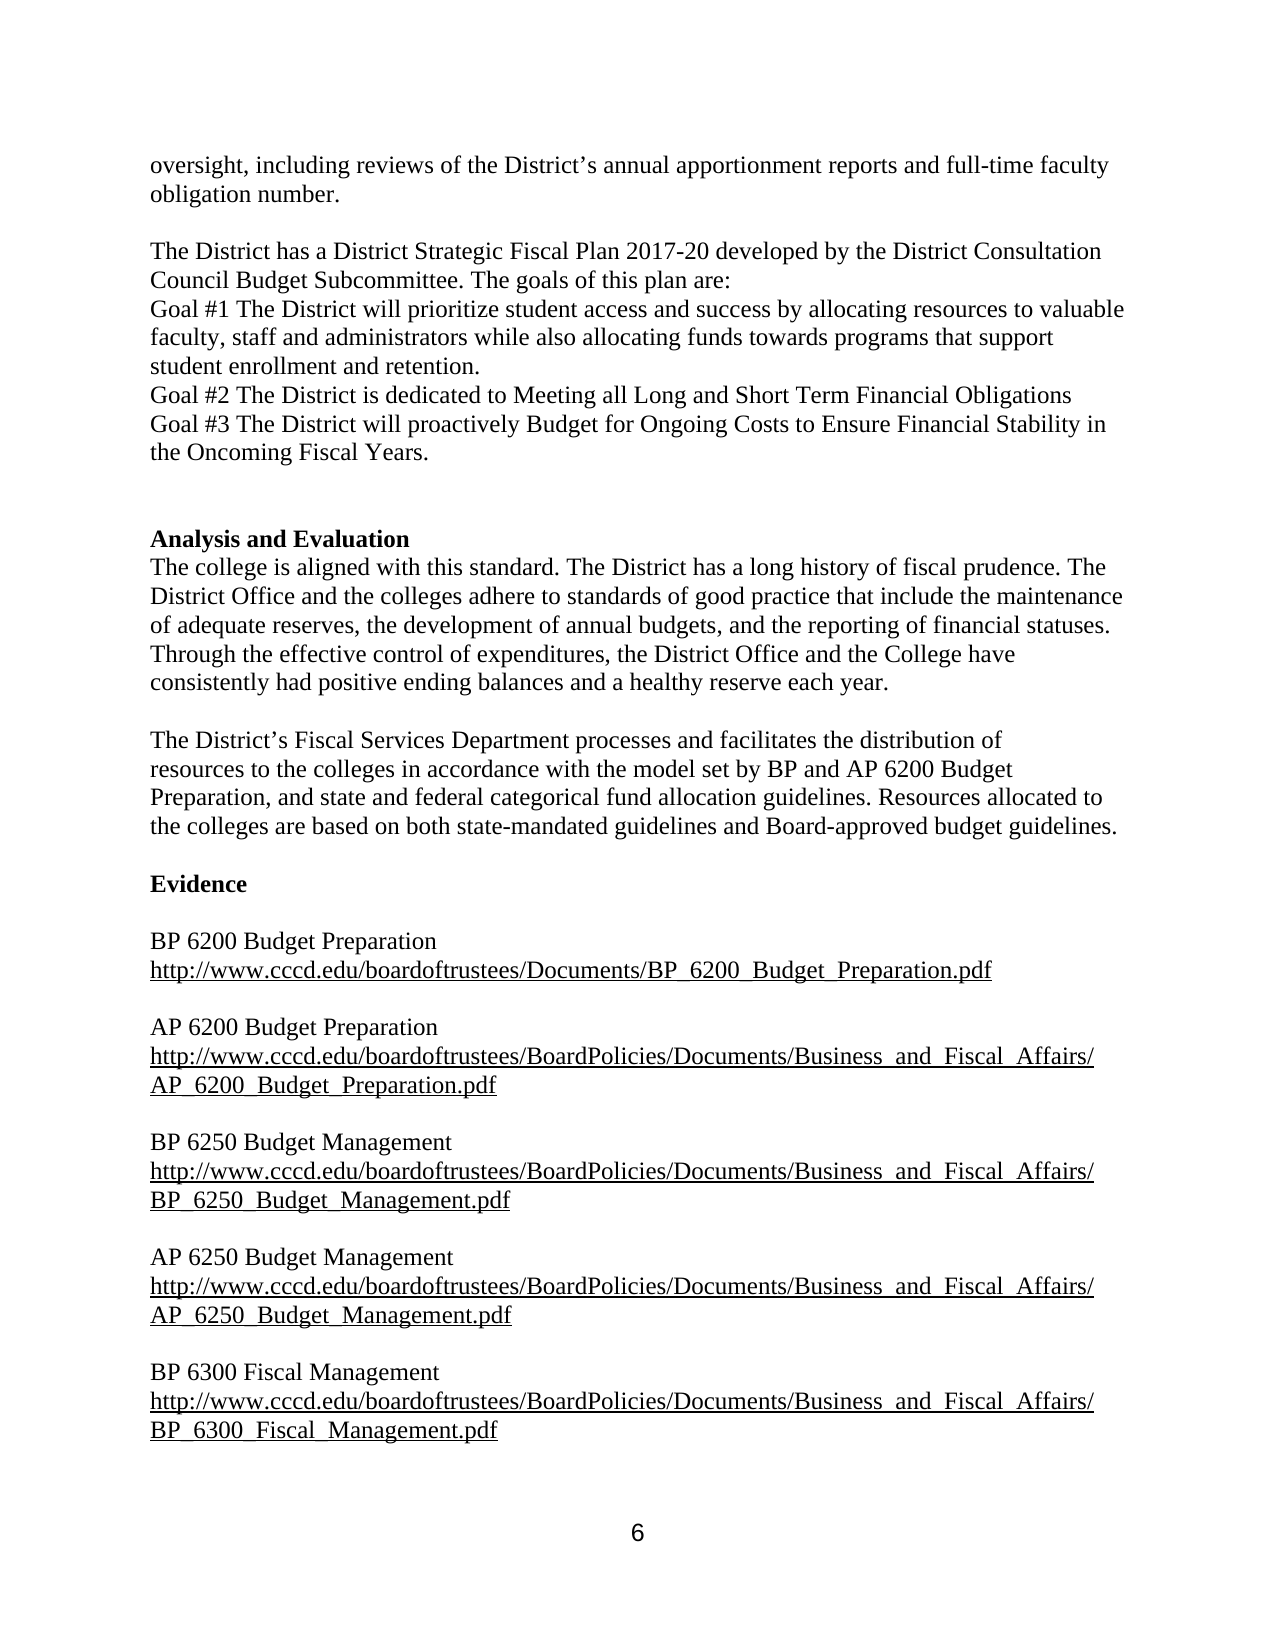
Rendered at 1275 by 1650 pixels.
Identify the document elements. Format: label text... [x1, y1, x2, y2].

text Goal #3 The District will proactively Budget for Ongoing Costs to Ensure Financial Stability in the Oncoming Fiscal Years. [150, 409, 1125, 466]
text Goal #1 The District will prioritize student access and success by allocating resources to valuable faculty, staff and administrators while also allocating funds towards programs that support student enrollment and retention. [150, 294, 1125, 380]
text http://www.cccd.edu/boardoftrustees/BoardPolicies/Documents/Business_and_Fiscal_Affairs/AP_6200_Budget_Preparation.pdf [150, 1041, 1125, 1099]
text Analysis and Evaluation [150, 524, 1125, 552]
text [150, 150, 1125, 207]
text BP 6200 Budget Preparation [150, 926, 1125, 955]
text BP 6300 Fiscal Management [150, 1357, 1125, 1386]
text Goal #2 The District is dedicated to Meeting all Long and Short Term Financial Obligations [150, 380, 1125, 409]
text AP 6250 Budget Management [150, 1242, 1125, 1271]
text http://www.cccd.edu/boardoftrustees/BoardPolicies/Documents/Business_and_Fiscal_Affairs/BP_6300_Fiscal_Management.pdf [150, 1386, 1125, 1444]
text The District’s Fiscal Services Department processes and facilitates the distribution of [150, 725, 1125, 754]
text AP 6200 Budget Preparation [150, 1012, 1125, 1041]
text http://www.cccd.edu/boardoftrustees/BoardPolicies/Documents/Business_and_Fiscal_Affairs/AP_6250_Budget_Management.pdf [150, 1271, 1125, 1329]
text resources to the colleges in accordance with the model set by BP and AP 6200 Budget Preparation, and state and federal categorical fund allocation guidelines. Resources allocated to the colleges are based on both state-mandated guidelines and Board-approved budget guidelines. [150, 754, 1125, 840]
text http://www.cccd.edu/boardoftrustees/Documents/BP_6200_Budget_Preparation.pdf [150, 955, 1125, 984]
text http://www.cccd.edu/boardoftrustees/BoardPolicies/Documents/Business_and_Fiscal_Affairs/BP_6250_Budget_Management.pdf [150, 1156, 1125, 1214]
text The college is aligned with this standard. The District has a long history of fiscal prudence. The District Office and the colleges adhere to standards of good practice that include the maintenance of adequate reserves, the development of annual budgets, and the reporting of financial statuses. Through the effective control of expenditures, the District Office and the College have consistently had positive ending balances and a healthy reserve each year. [150, 552, 1125, 696]
text BP 6250 Budget Management [150, 1127, 1125, 1156]
text The District has a District Strategic Fiscal Plan 2017-20 developed by the District Consultation Council Budget Subcommittee. The goals of this plan are: [150, 236, 1125, 294]
text Evidence [150, 869, 1125, 897]
